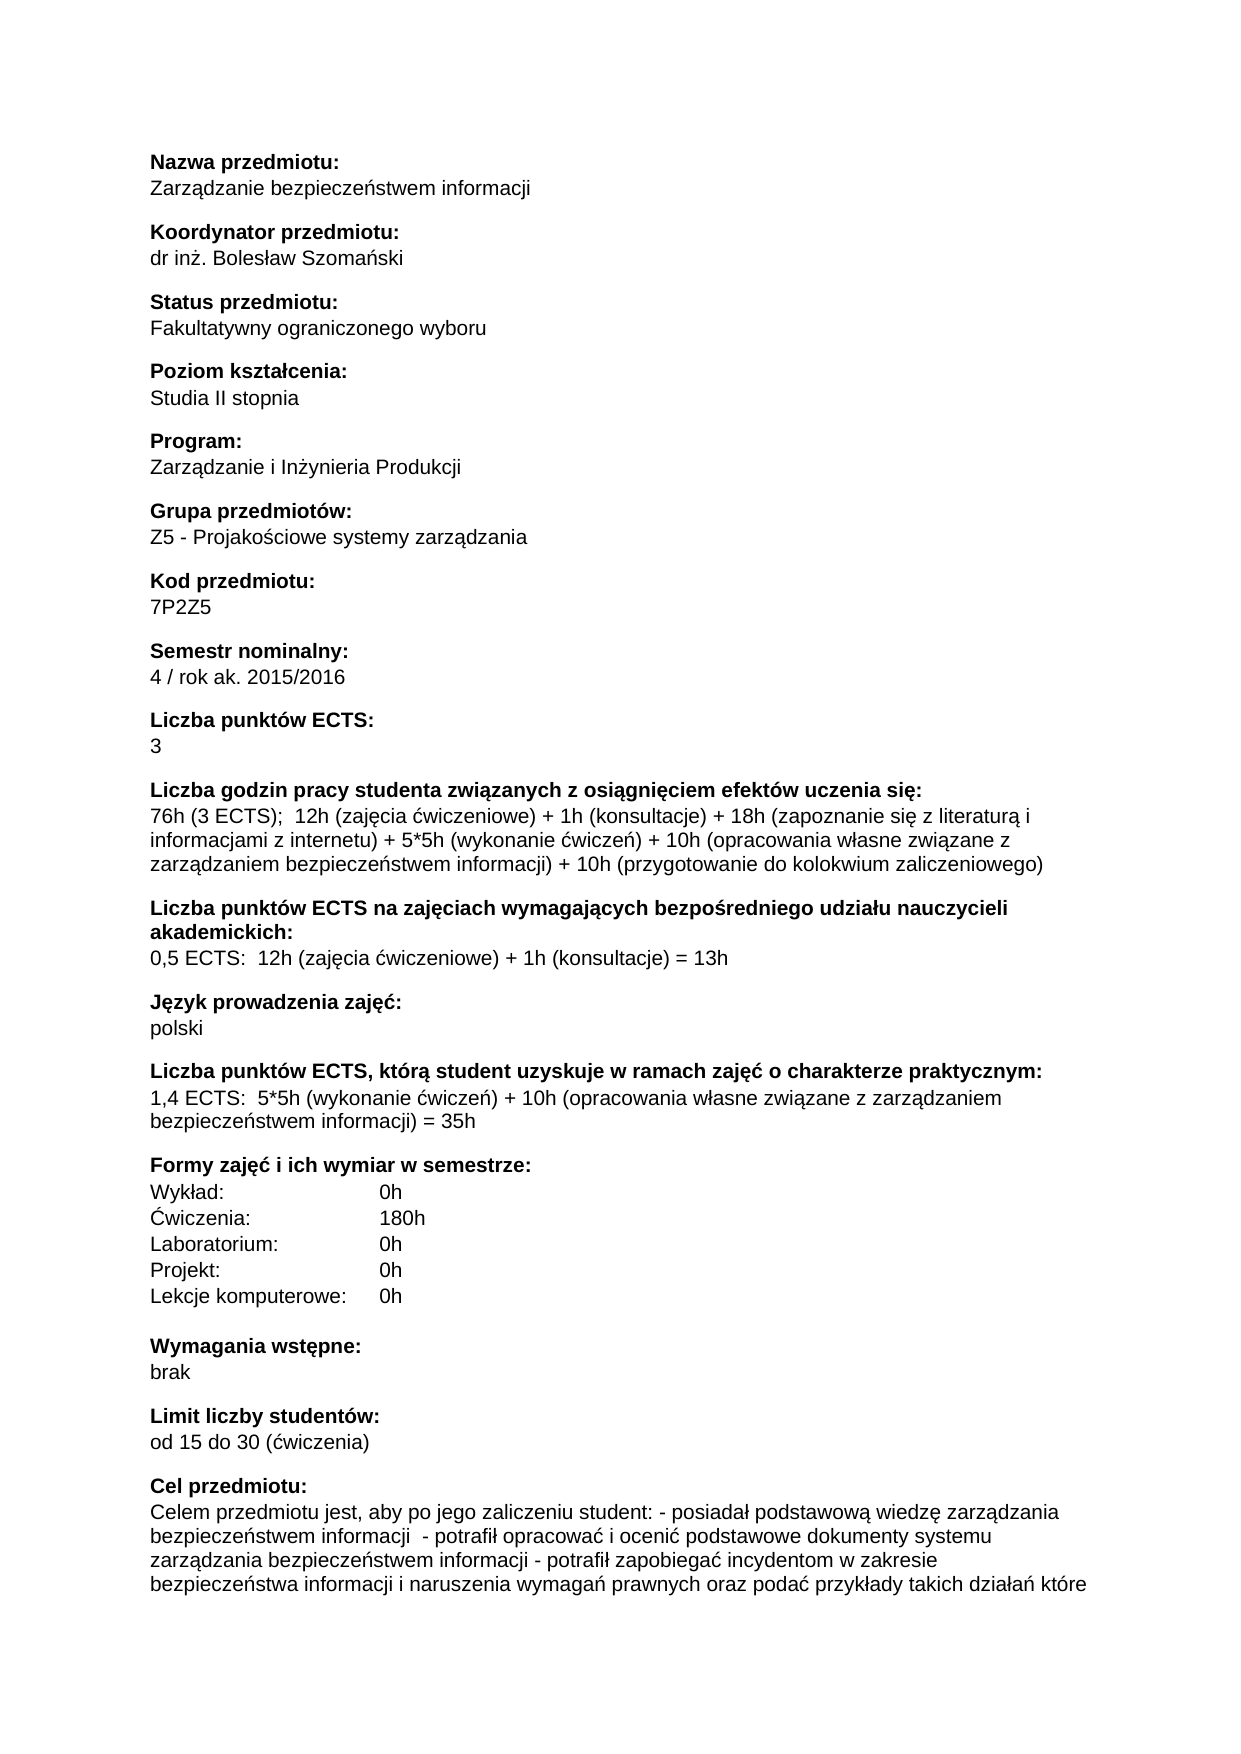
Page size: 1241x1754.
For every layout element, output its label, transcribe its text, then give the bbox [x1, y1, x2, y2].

text 1,4 ECTS: 5*5h (wykonanie ćwiczeń) + 10h (opracowania własne związane z zarządzaniem bezpieczeństwem informacji) = 35h [150, 1085, 1090, 1133]
text polski [150, 1016, 1090, 1039]
table_cell Laboratorium: [140, 1232, 367, 1256]
text Poziom kształcenia: [150, 359, 1090, 383]
text Liczba punktów ECTS, którą student uzyskuje w ramach zajęć o charakterze praktycznym: [150, 1059, 1090, 1083]
table_header 0h [369, 1180, 597, 1204]
table_header Wykład: [140, 1180, 367, 1204]
text Liczba punktów ECTS na zajęciach wymagających bezpośredniego udziału nauczycieli akademickich: [150, 896, 1090, 944]
text Formy zajęć i ich wymiar w semestrze: [150, 1153, 1090, 1177]
text Język prowadzenia zajęć: [150, 989, 1090, 1013]
table_cell 0h [369, 1256, 597, 1282]
table_cell Ćwiczenia: [140, 1206, 367, 1230]
table_cell Projekt: [140, 1258, 367, 1282]
text Program: [150, 429, 1090, 453]
text od 15 do 30 (ćwiczenia) [150, 1430, 1090, 1454]
text Zarządzanie i Inżynieria Produkcji [150, 455, 1090, 479]
table_cell 0h [369, 1230, 597, 1256]
text Limit liczby studentów: [150, 1404, 1090, 1428]
text Liczba punktów ECTS: [150, 708, 1090, 732]
table_cell 180h [369, 1204, 597, 1230]
text Liczba godzin pracy studenta związanych z osiągnięciem efektów uczenia się: [150, 778, 1090, 802]
text Kod przedmiotu: [150, 569, 1090, 593]
text Grupa przedmiotów: [150, 499, 1090, 523]
text 7P2Z5 [150, 595, 1090, 619]
text Semestr nominalny: [150, 638, 1090, 662]
text Z5 - Projakościowe systemy zarządzania [150, 525, 1090, 549]
text Koordynator przedmiotu: [150, 220, 1090, 244]
text Cel przedmiotu: [150, 1473, 1090, 1497]
text dr inż. Bolesław Szomański [150, 246, 1090, 270]
text 76h (3 ECTS); 12h (zajęcia ćwiczeniowe) + 1h (konsultacje) + 18h (zapoznanie się z literaturą i informacjami z internetu) + 5*5h (wykonanie ćwiczeń) + 10h (opracowania własne związane z zarządzaniem bezpieczeństwem informacji) + 10h (przygotowanie do kolokwium zaliczeniowego) [150, 804, 1090, 876]
text 4 / rok ak. 2015/2016 [150, 664, 1090, 688]
text 3 [150, 734, 1090, 758]
text Nazwa przedmiotu: [150, 150, 1090, 174]
text 0,5 ECTS: 12h (zajęcia ćwiczeniowe) + 1h (konsultacje) = 13h [150, 946, 1090, 970]
text Wymagania wstępne: [150, 1334, 1090, 1358]
text Zarządzanie bezpieczeństwem informacji [150, 176, 1090, 200]
text Studia II stopnia [150, 385, 1090, 409]
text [150, 1499, 1090, 1595]
table_cell 0h [369, 1282, 597, 1308]
text Fakultatywny ograniczonego wyboru [150, 316, 1090, 339]
table_cell Lekcje komputerowe: [140, 1284, 367, 1308]
text Status przedmiotu: [150, 289, 1090, 313]
text brak [150, 1360, 1090, 1384]
